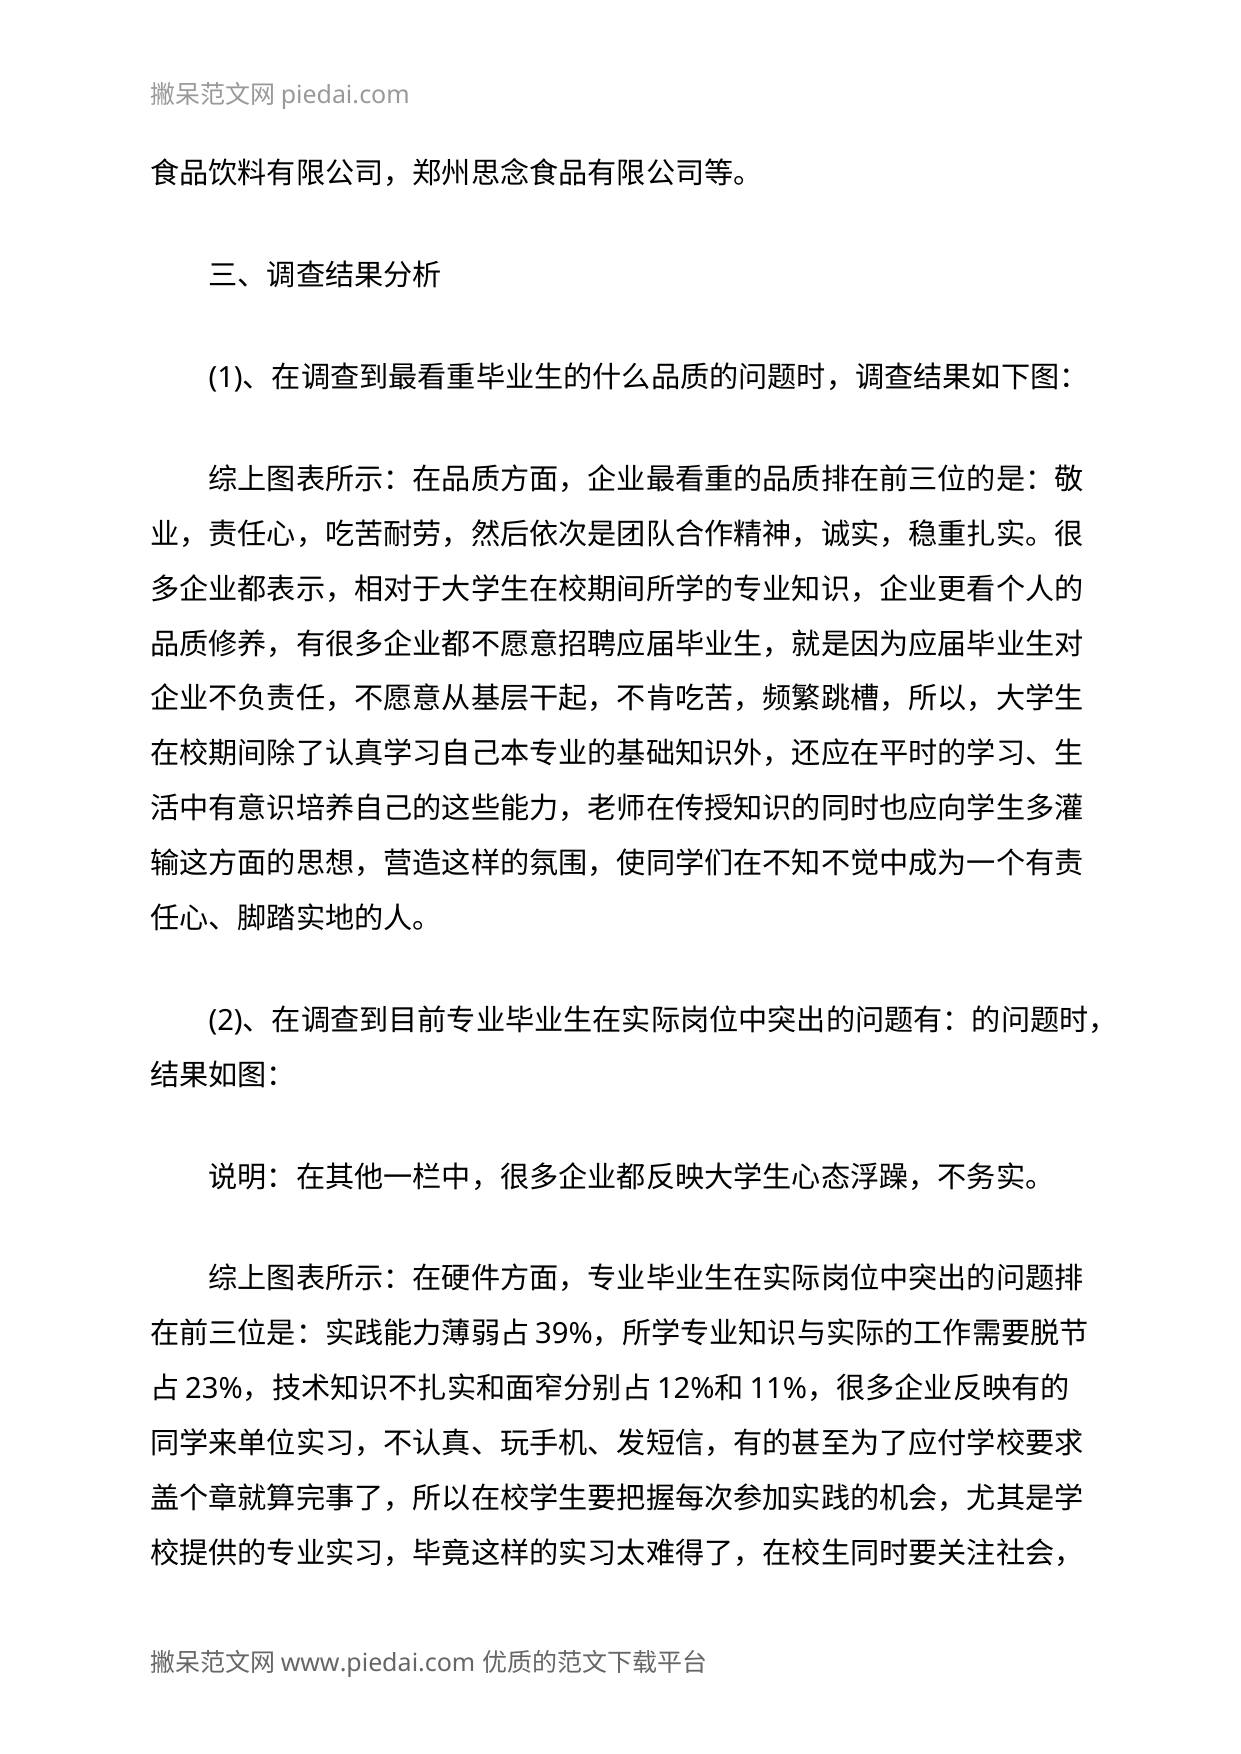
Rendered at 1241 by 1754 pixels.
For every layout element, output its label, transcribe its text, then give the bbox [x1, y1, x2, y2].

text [150, 150, 1090, 192]
text 综上图表所示：在品质方面，企业最看重的品质排在前三位的是：敬业，责任心，吃苦耐劳，然后依次是团队合作精神，诚实，稳重扎实。很多企业都表示，相对于大学生在校期间所学的专业知识，企业更看个人的品质修养，有很多企业都不愿意招聘应届毕业生，就是因为应届毕业生对企业不负责任，不愿意从基层干起，不肯吃苦，频繁跳槽，所以，大学生在校期间除了认真学习自己本专业的基础知识外，还应在平时的学习、生活中有意识培养自己的这些能力，老师在传授知识的同时也应向学生多灌输这方面的思想，营造这样的氛围，使同学们在不知不觉中成为一个有责任心、脚踏实地的人。 [150, 456, 1090, 937]
text 说明：在其他一栏中，很多企业都反映大学生心态浮躁，不务实。 [150, 1153, 1090, 1196]
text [150, 1255, 1090, 1572]
text (2)、在调查到目前专业毕业生在实际岗位中突出的问题有：的问题时，结果如图： [150, 996, 1090, 1094]
text (1)、在调查到最看重毕业生的什么品质的问题时，调查结果如下图： [150, 353, 1090, 396]
text 三、调查结果分析 [150, 252, 1090, 294]
